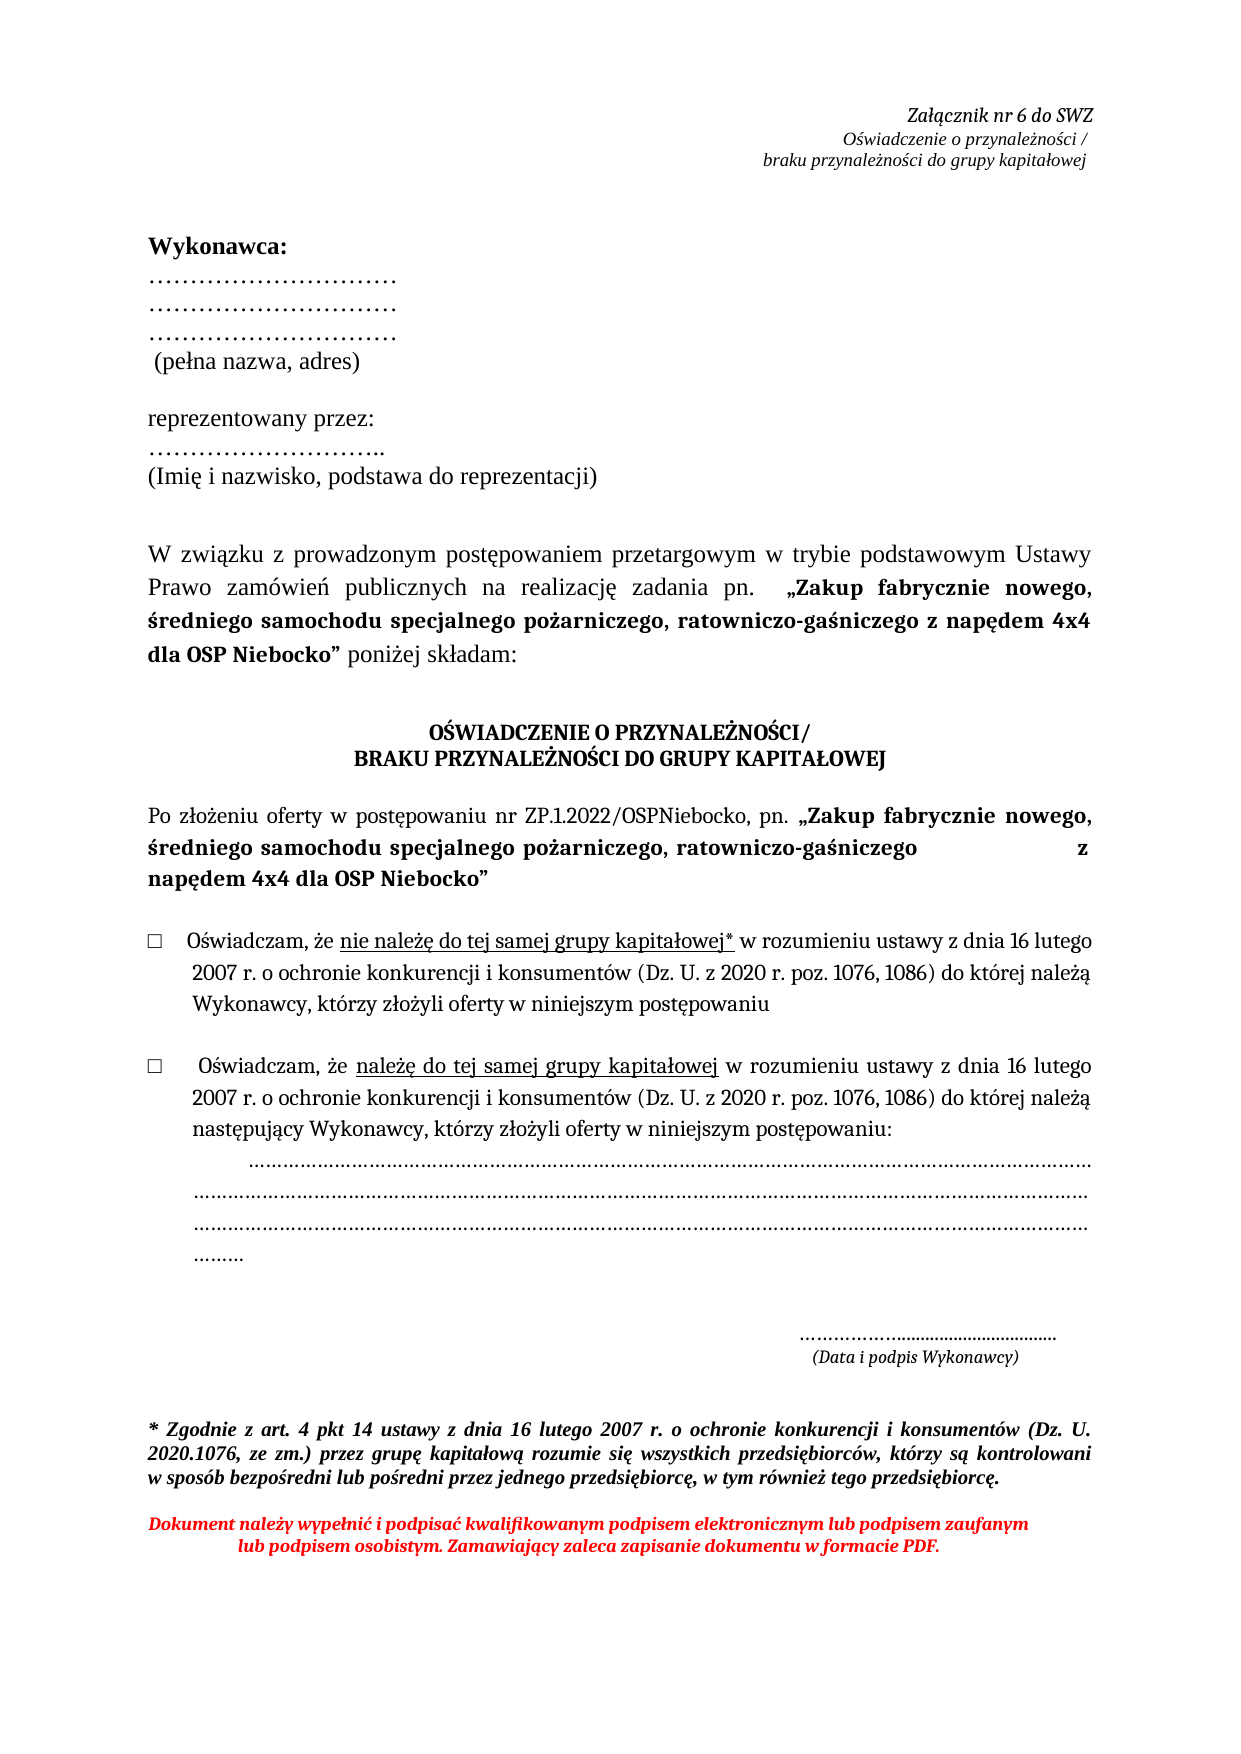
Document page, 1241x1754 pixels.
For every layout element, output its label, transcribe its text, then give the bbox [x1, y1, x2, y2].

text ………………………… [148, 260, 1093, 288]
text ………………………… [148, 288, 1093, 317]
text W związku z prowadzonym postępowaniem przetargowym w trybie podstawowym Ustawy Prawo zamówień publicznych na realizację zadania pn. „Zakup fabrycznie nowego, średniego samochodu specjalnego pożarniczego, ratowniczo-gaśniczego z napędem 4x4 dla OSP Niebocko” poniżej składam: [148, 535, 1093, 669]
text Po złożeniu oferty w postępowaniu nr ZP.1.2022/OSPNiebocko, pn. „Zakup fabrycznie nowego, średniego samochodu specjalnego pożarniczego, ratowniczo-gaśniczego z napędem 4x4 dla OSP Niebocko” [148, 799, 1093, 892]
text □ Oświadczam, że należę do tej samej grupy kapitałowej w rozumieniu ustawy z dnia 16 lutego 2007 r. o ochronie konkurencji i konsumentów (Dz. U. z 2020 r. poz. 1076, 1086) do której należą następujący Wykonawcy, którzy złożyli oferty w niniejszym postępowaniu: [148, 1049, 1093, 1142]
text ………………………… [148, 317, 1093, 346]
text Wykonawca: [148, 231, 1093, 260]
text reprezentowany przez: [148, 403, 1093, 432]
text Załącznik nr 6 do SWZ [694, 103, 1093, 127]
text (Data i podpis Wykonawcy) [148, 1347, 1093, 1368]
text braku przynależności do grupy kapitałowej [148, 149, 1087, 171]
text ………………................................. [148, 1320, 1093, 1347]
text OŚWIADCZENIE O PRZYNALEŻNOŚCI/ [148, 720, 1093, 746]
text (pełna nazwa, adres) [148, 346, 1093, 375]
text ……………………………………………………………………………………………………………………………………………………………………………………………………………………………………………………………………………………………………………………………………………………………………………………………………………………………… [148, 1142, 1093, 1267]
text Oświadczenie o przynależności / [148, 127, 1087, 149]
text (Imię i nazwisko, podstawa do reprezentacji) [148, 461, 1093, 490]
text ……………………….. [148, 432, 1093, 461]
text BRAKU PRZYNALEŻNOŚCI DO GRUPY KAPITAŁOWEJ [148, 746, 1093, 772]
text □ Oświadczam, że nie należę do tej samej grupy kapitałowej* w rozumieniu ustawy z dnia 16 lutego 2007 r. o ochronie konkurencji i konsumentów (Dz. U. z 2020 r. poz. 1076, 1086) do której należą Wykonawcy, którzy złożyli oferty w niniejszym postępowaniu [148, 924, 1093, 1017]
text Dokument należy wypełnić i podpisać kwalifikowanym podpisem elektronicznym lub podpisem zaufanym lub podpisem osobistym. Zamawiający zaleca zapisanie dokumentu w formacie PDF. [148, 1514, 1030, 1557]
text * Zgodnie z art. 4 pkt 14 ustawy z dnia 16 lutego 2007 r. o ochronie konkurencji i konsumentów (Dz. U. 2020.1076, ze zm.) przez grupę kapitałową rozumie się wszystkich przedsiębiorców, którzy są kontrolowani w sposób bezpośredni lub pośredni przez jednego przedsiębiorcę, w tym również tego przedsiębiorcę. [148, 1417, 1093, 1489]
